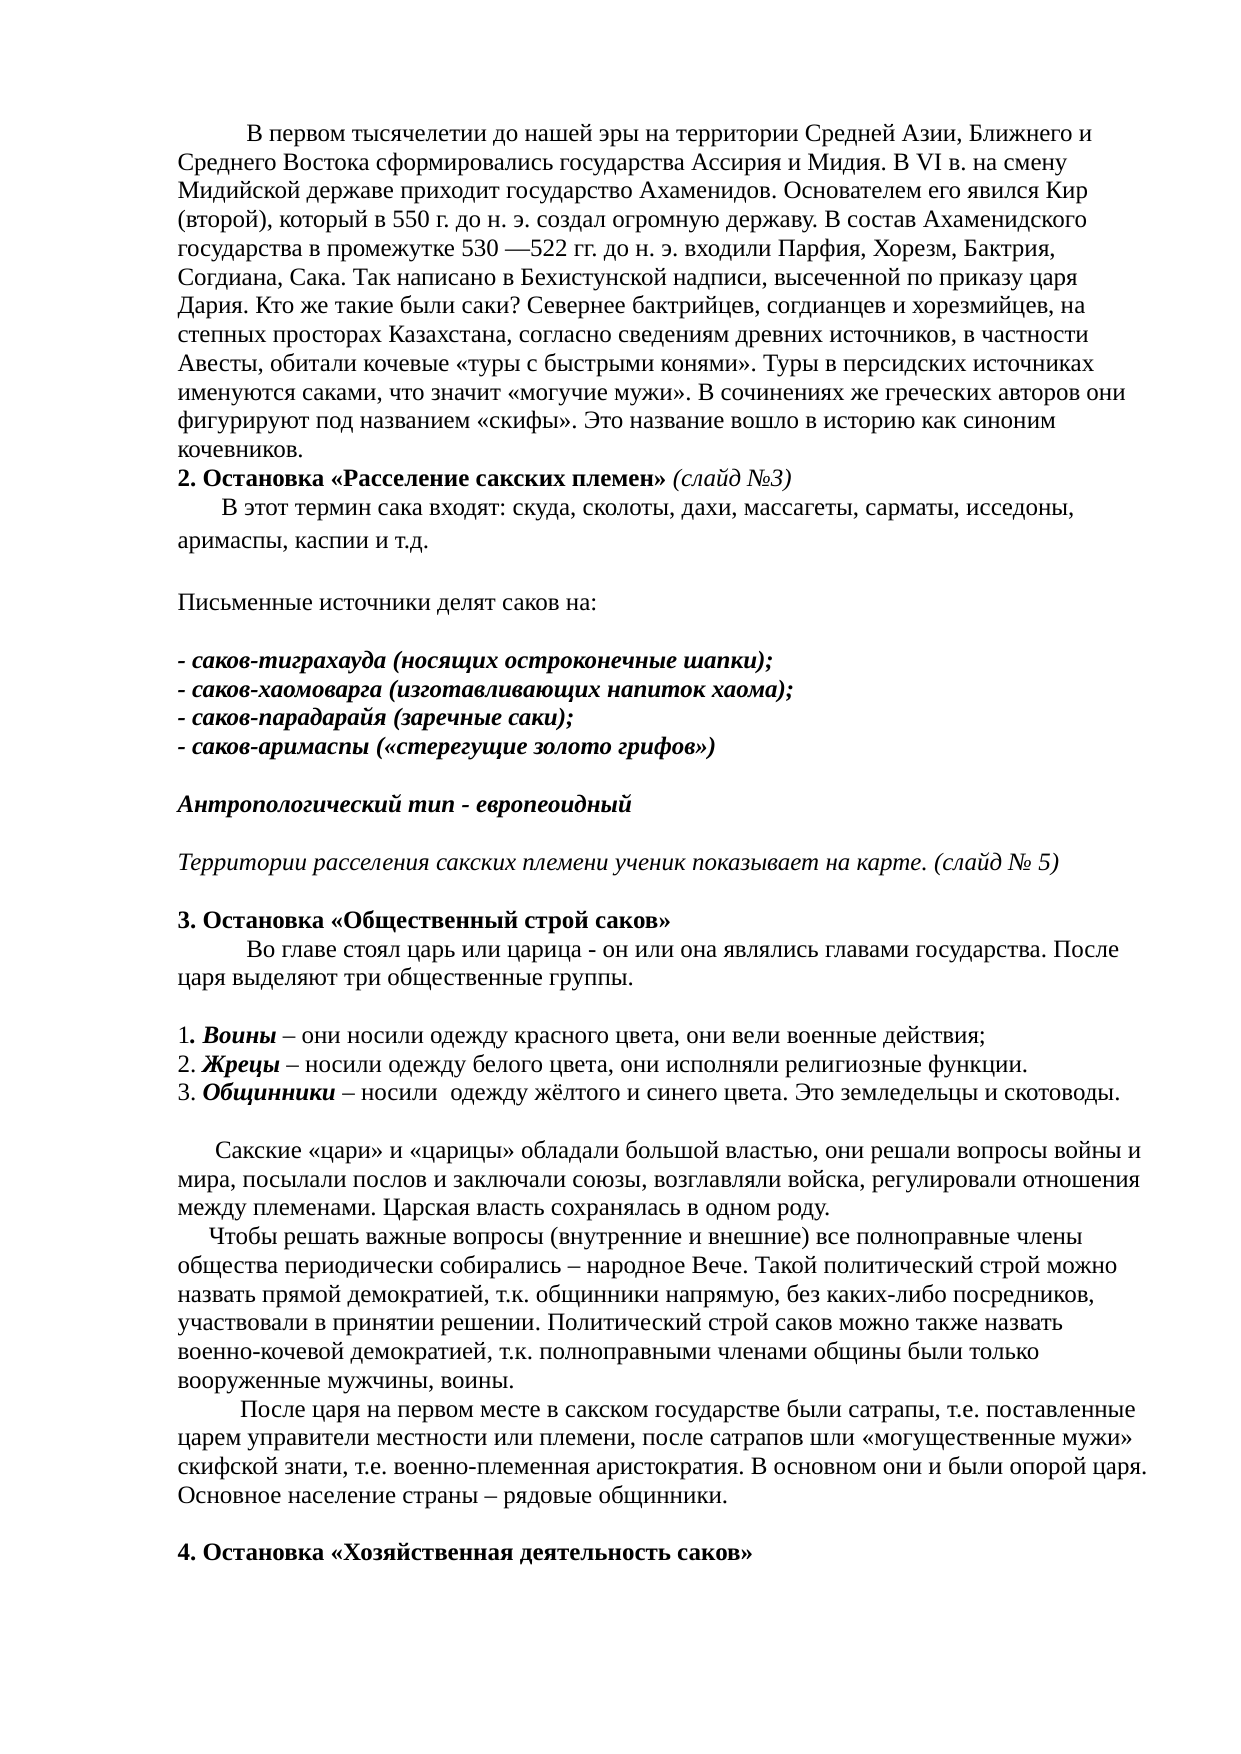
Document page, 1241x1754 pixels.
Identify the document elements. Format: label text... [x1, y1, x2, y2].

text Сакские «цари» и «царицы» обладали большой властью, они решали вопросы войны и мира, посылали послов и заключали союзы, возглавляли войска, регулировали отношения между племенами. Царская власть сохранялась в одном роду. [177, 1135, 1152, 1221]
text 2. Остановка «Расселение сакских племен» (слайд №3) [177, 463, 1152, 492]
text - саков-тиграхауда (носящих остроконечные шапки); - саков-хаомоварга (изготавливающих напиток хаома); - саков-парадарайя (заречные саки); - саков-аримаспы («стерегущие золото грифов») [177, 645, 1152, 760]
text 3. Общинники – носили одежду жёлтого и синего цвета. Это земледельцы и скотоводы. [177, 1077, 1152, 1106]
text В этот термин сака входят: скуда, сколоты, дахи, массагеты, сарматы, исседоны, аримаспы, каспии и т.д. [177, 492, 1152, 554]
text 2. Жрецы – носили одежду белого цвета, они исполняли религиозные функции. [177, 1049, 1152, 1077]
text 4. Остановка «Хозяйственная деятельность саков» [177, 1537, 1152, 1566]
text 3. Остановка «Общественный строй саков» [177, 905, 1152, 934]
text В первом тысячелетии до нашей эры на территории Средней Азии, Ближнего и Среднего Востока сформировались государства Ассирия и Мидия. В VI в. на смену Мидийской державе приходит государство Ахаменидов. Основателем его явился Кир (второй), который в 550 г. до н. э. создал огромную державу. В состав Ахаменидского государства в промежутке 530 —522 гг. до н. э. входили Парфия, Хорезм, Бактрия, Согдиана, Сака. Так написано в Бехистунской надписи, высеченной по приказу царя Дария. Кто же такие были саки? Севернее бактрийцев, согдианцев и хорезмийцев, на степных просторах Казахстана, согласно сведениям древних источников, в частности Авесты, обитали кочевые «туры с быстрыми конями». Туры в персидских источниках именуются саками, что значит «могучие мужи». В сочинениях же греческих авторов они фигурируют под названием «скифы». Это название вошло в историю как синоним кочевников. [177, 118, 1152, 463]
text Территории расселения сакских племени ученик показывает на карте. (слайд № 5) [177, 847, 1152, 876]
text Письменные источники делят саков на: [177, 587, 1152, 616]
text Чтобы решать важные вопросы (внутренние и внешние) все полноправные члены общества периодически собирались – народное Вече. Такой политический строй можно назвать прямой демократией, т.к. общинники напрямую, без каких-либо посредников, участвовали в принятии решении. Политический строй саков можно также назвать военно-кочевой демократией, т.к. полноправными членами общины были только вооруженные мужчины, воины. После царя на первом месте в сакском государстве были сатрапы, т.е. поставленные царем управители местности или племени, после сатрапов шли «могущественные мужи» скифской знати, т.е. военно-племенная аристократия. В основном они и были опорой царя. Основное население страны – рядовые общинники. [177, 1221, 1152, 1509]
text Антропологический тип - европеоидный [177, 789, 1152, 818]
text Во главе стоял царь или царица - он или она являлись главами государства. После царя выделяют три общественные группы. [177, 934, 1152, 991]
text 1. Воины – они носили одежду красного цвета, они вели военные действия; [177, 1020, 1152, 1049]
